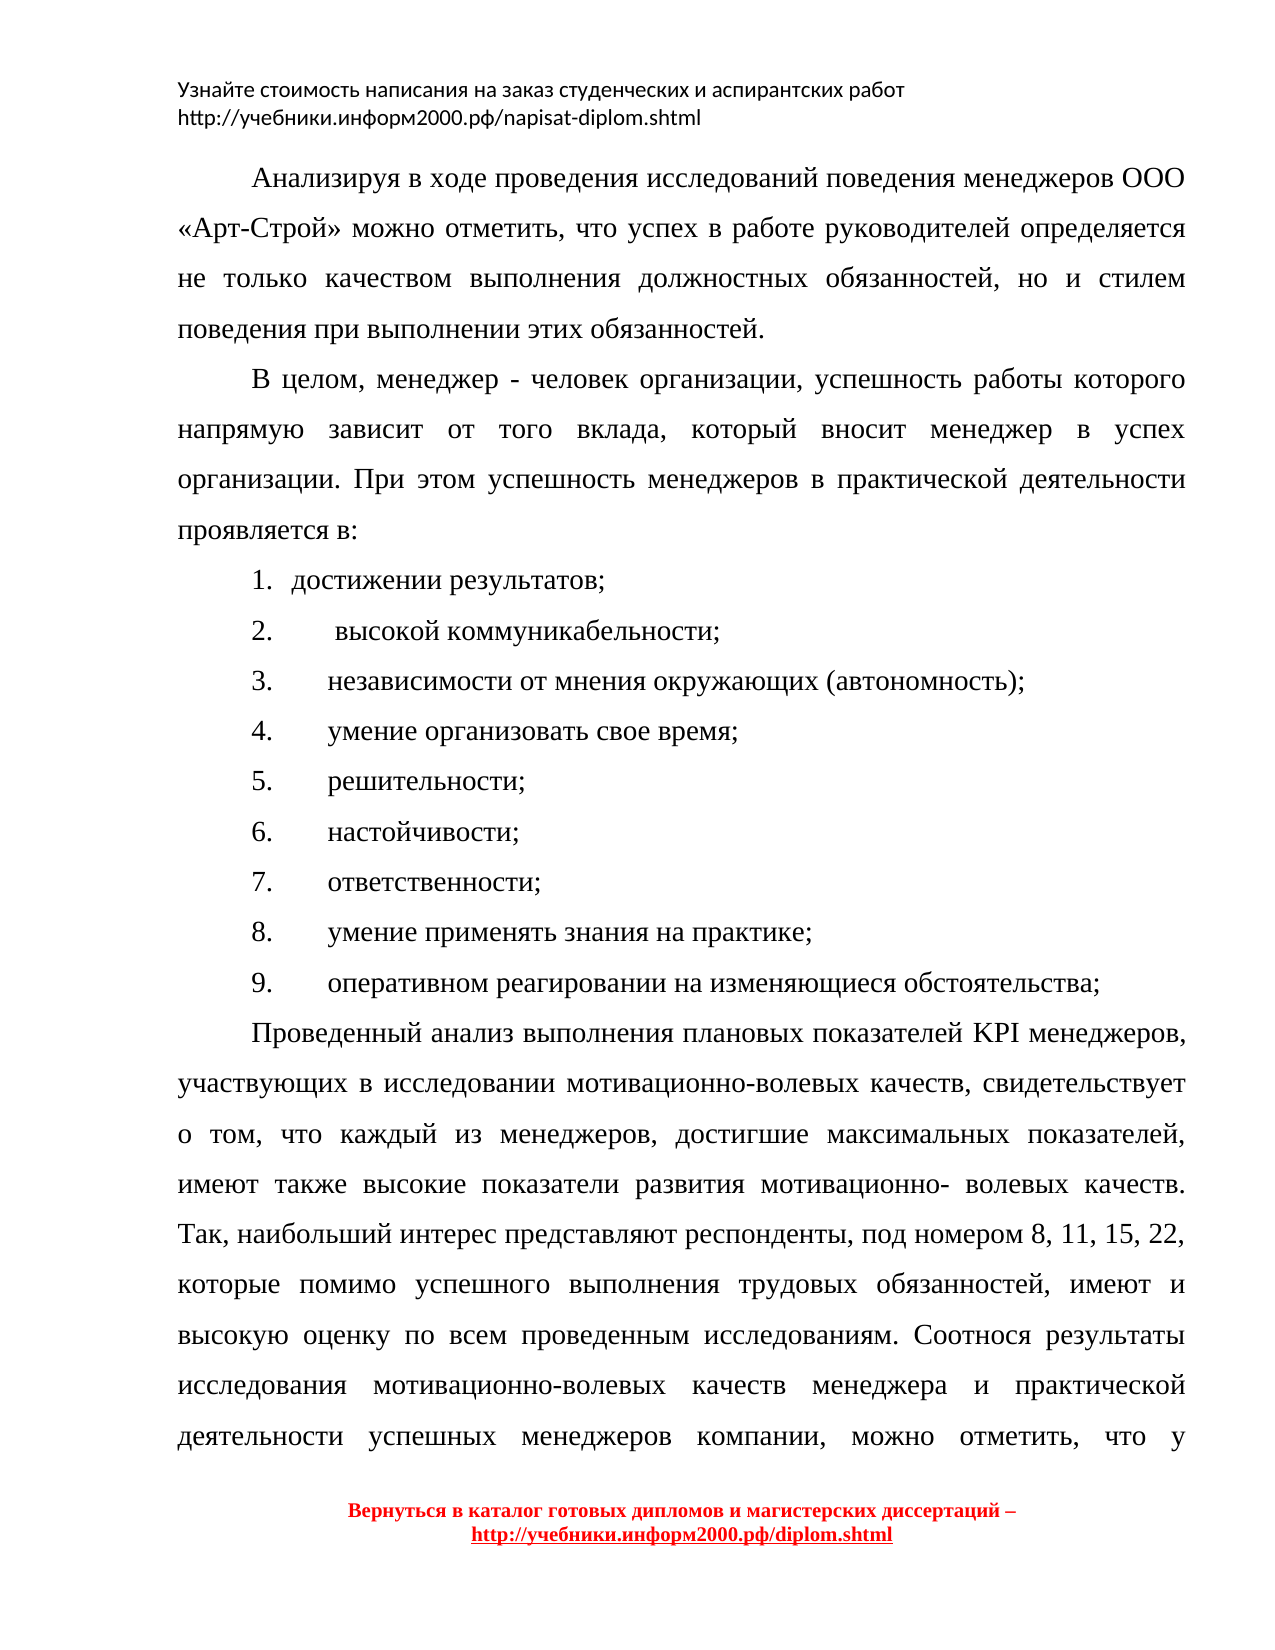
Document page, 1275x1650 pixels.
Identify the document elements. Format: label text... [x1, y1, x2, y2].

text 4. умение организовать свое время; [177, 713, 1186, 747]
text Анализируя в ходе проведения исследований поведения менеджеров ООО «Арт-Строй» можно отметить, что успех в работе руководителей определяется не только качеством выполнения должностных обязанностей, но и стилем поведения при выполнении этих обязанностей. [177, 160, 1186, 344]
text В целом, менеджер - человек организации, успешность работы которого напрямую зависит от того вклада, который вносит менеджер в успех организации. При этом успешность менеджеров в практической деятельности проявляется в: [177, 361, 1186, 546]
text 7. ответственности; [177, 864, 1186, 898]
text 2. высокой коммуникабельности; [177, 613, 1186, 646]
text 5. решительности; [177, 763, 1186, 797]
text 9. оперативном реагировании на изменяющиеся обстоятельства; [177, 965, 1186, 998]
text 1. достижении результатов; [177, 562, 1186, 596]
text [177, 1015, 1186, 1451]
text 3. независимости от мнения окружающих (автономность); [177, 663, 1186, 696]
text 8. умение применять знания на практике; [177, 914, 1186, 948]
text 6. настойчивости; [177, 814, 1186, 847]
